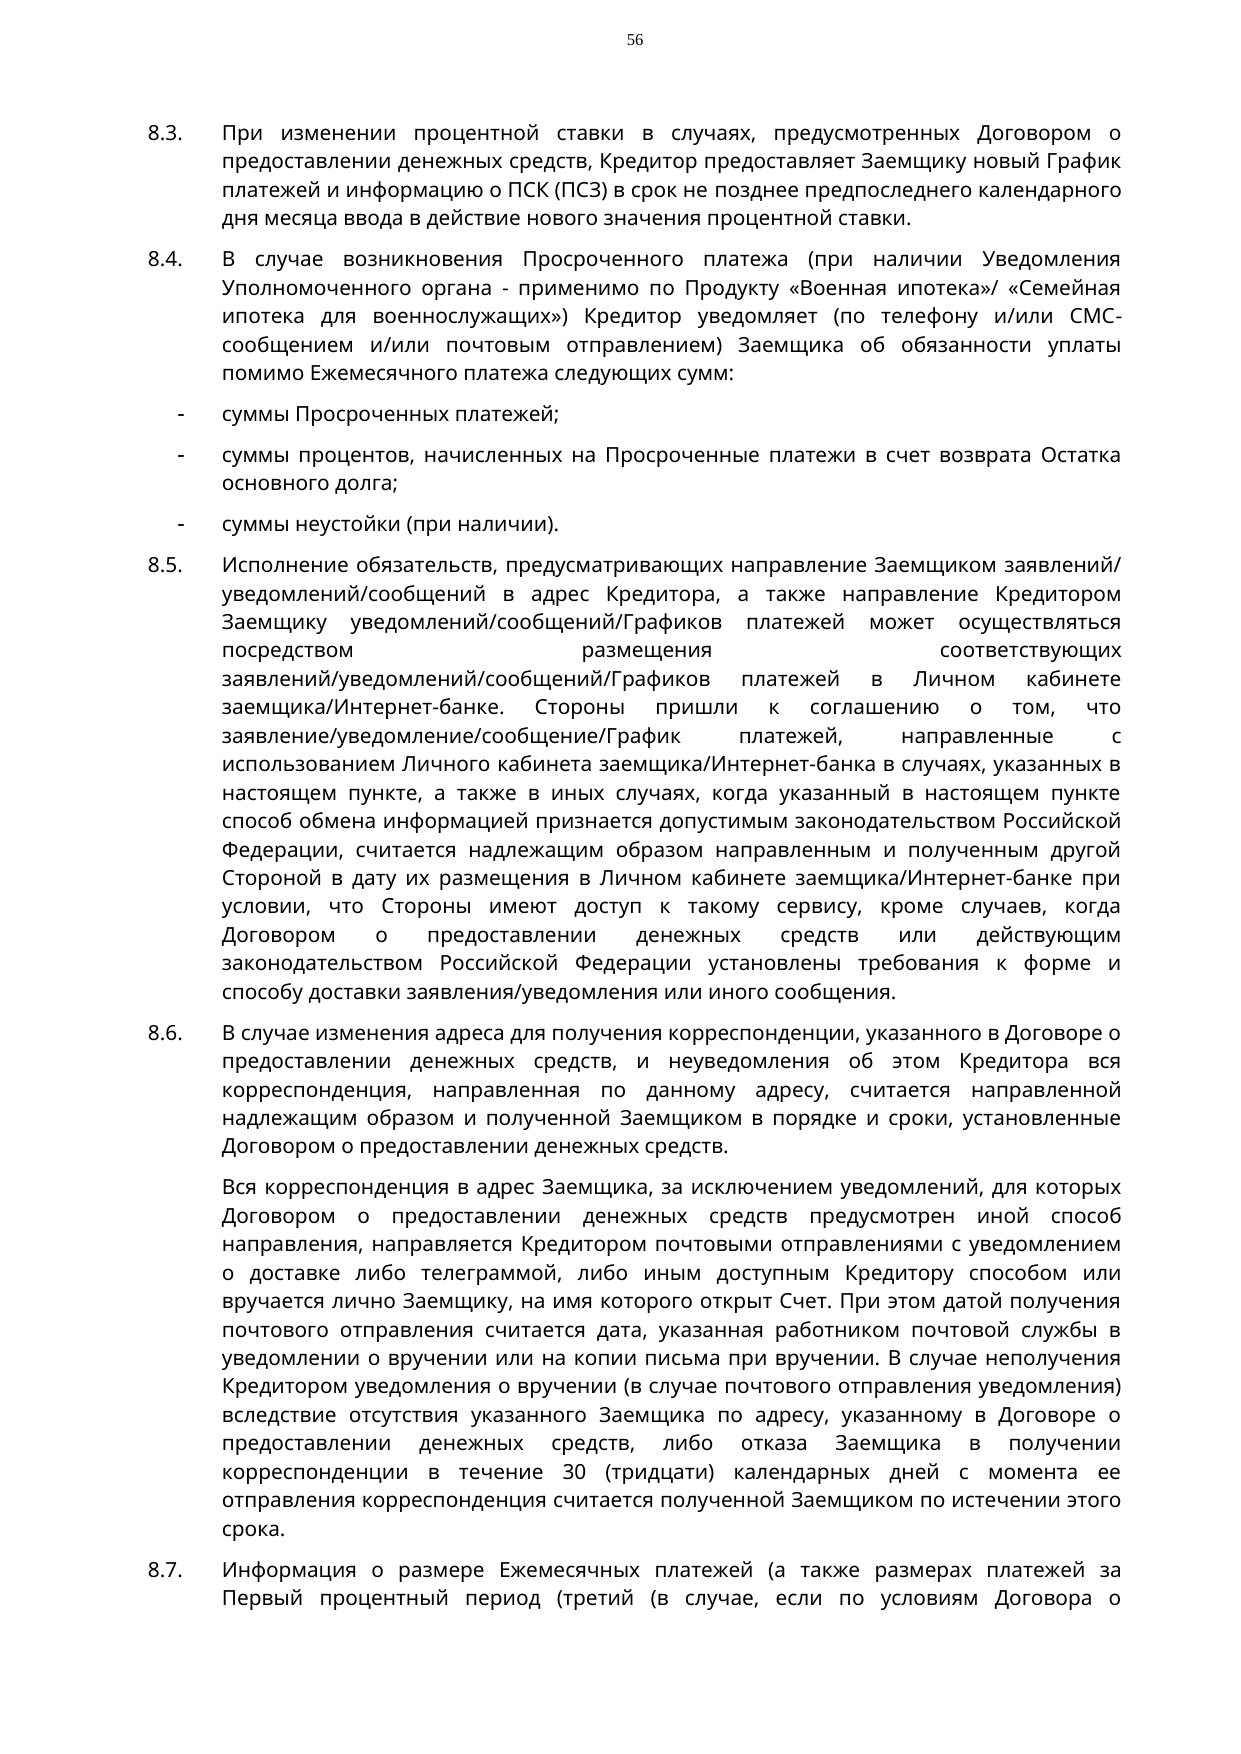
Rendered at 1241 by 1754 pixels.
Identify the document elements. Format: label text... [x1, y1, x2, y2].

list суммы процентов, начисленных на Просроченные платежи в счет возврата Остатка основного долга; [177, 440, 1122, 497]
list Исполнение обязательств, предусматривающих направление Заемщиком заявлений/ уведомлений/сообщений в адрес Кредитора, а также направление Кредитором Заемщику уведомлений/сообщений/Графиков платежей может осуществляться посредством размещения соответствующих заявлений/уведомлений/сообщений/Графиков платежей в Личном кабинете заемщика/Интернет-банке. Стороны пришли к соглашению о том, что заявление/уведомление/сообщение/График платежей, направленные с использованием Личного кабинета заемщика/Интернет-банка в случаях, указанных в настоящем пункте, а также в иных случаях, когда указанный в настоящем пункте способ обмена информацией признается допустимым законодательством Российской Федерации, считается надлежащим образом направленным и полученным другой Стороной в дату их размещения в Личном кабинете заемщика/Интернет-банке при условии, что Стороны имеют доступ к такому сервису, кроме случаев, когда Договором о предоставлении денежных средств или действующим законодательством Российской Федерации установлены требования к форме и способу доставки заявления/уведомления или иного сообщения. [148, 550, 1122, 1005]
list В случае изменения адреса для получения корреспонденции, указанного в Договоре о предоставлении денежных средств, и неуведомления об этом Кредитора вся корреспонденция, направленная по данному адресу, считается направленной надлежащим образом и полученной Заемщиком в порядке и сроки, установленные Договором о предоставлении денежных средств. [148, 1018, 1122, 1160]
list Вся корреспонденция в адрес Заемщика, за исключением уведомлений, для которых Договором о предоставлении денежных средств предусмотрен иной способ направления, направляется Кредитором почтовыми отправлениями с уведомлением о доставке либо телеграммой, либо иным доступным Кредитору способом или вручается лично Заемщику, на имя которого открыт Счет. При этом датой получения почтового отправления считается дата, указанная работником почтовой службы в уведомлении о вручении или на копии письма при вручении. В случае неполучения Кредитором уведомления о вручении (в случае почтового отправления уведомления) вследствие отсутствия указанного Заемщика по адресу, указанному в Договоре о предоставлении денежных средств, либо отказа Заемщика в получении корреспонденции в течение 30 (тридцати) календарных дней с момента ее отправления корреспонденция считается полученной Заемщиком по истечении этого срока. [222, 1172, 1122, 1542]
list При изменении процентной ставки в случаях, предусмотренных Договором о предоставлении денежных средств, Кредитор предоставляет Заемщику новый График платежей и информацию о ПСК (ПСЗ) в срок не позднее предпоследнего календарного дня месяца ввода в действие нового значения процентной ставки. [148, 118, 1122, 232]
list В случае возникновения Просроченного платежа (при наличии Уведомления Уполномоченного органа - применимо по Продукту «Военная ипотека»/ «Семейная ипотека для военнослужащих») Кредитор уведомляет (по телефону и/или СМС-сообщением и/или почтовым отправлением) Заемщика об обязанности уплаты помимо Ежемесячного платежа следующих сумм: [148, 244, 1122, 387]
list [148, 1555, 1122, 1612]
list суммы Просроченных платежей; [177, 399, 1122, 427]
list суммы неустойки (при наличии). [177, 509, 1122, 538]
